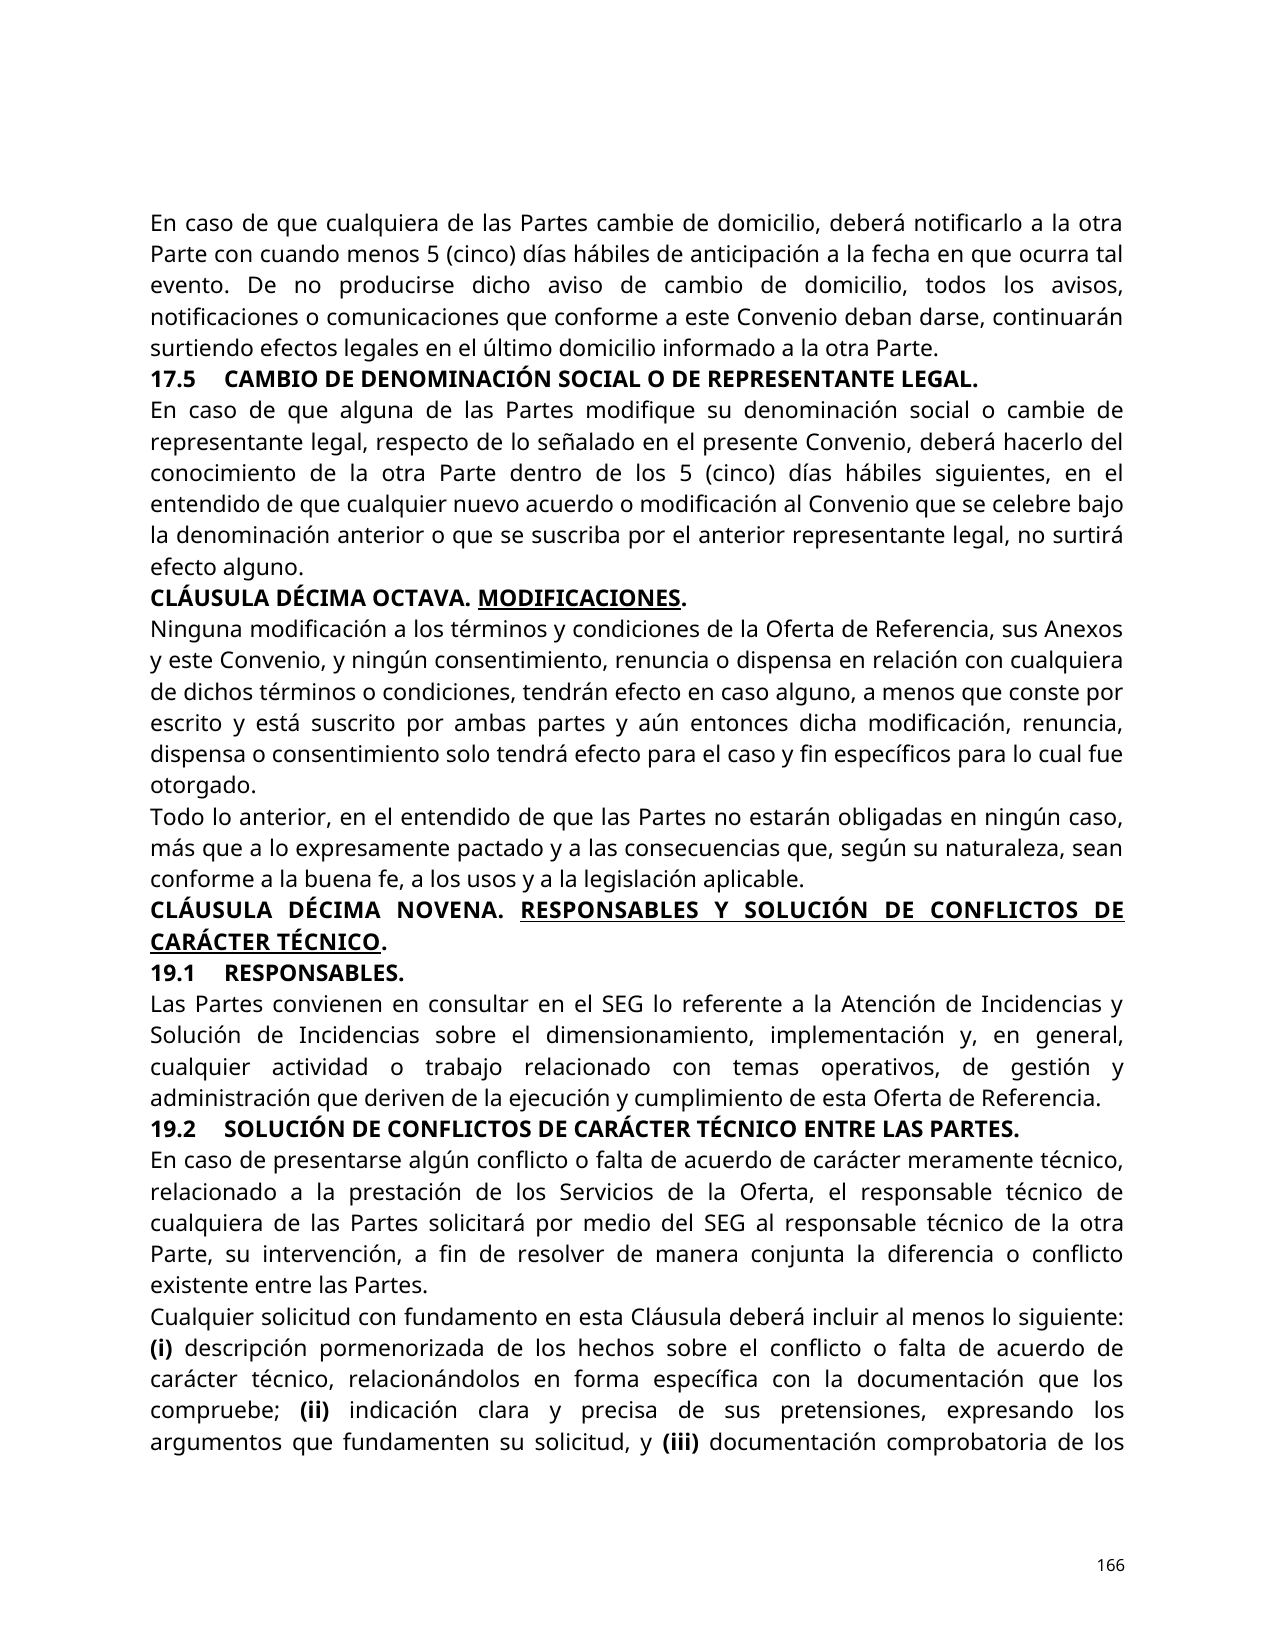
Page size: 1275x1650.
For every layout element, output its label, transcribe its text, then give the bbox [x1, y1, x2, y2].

text En caso de presentarse algún conflicto o falta de acuerdo de carácter meramente técnico, relacionado a la prestación de los Servicios de la Oferta, el responsable técnico de cualquiera de las Partes solicitará por medio del SEG al responsable técnico de la otra Parte, su intervención, a fin de resolver de manera conjunta la diferencia o conflicto existente entre las Partes. [150, 1144, 1125, 1301]
text Todo lo anterior, en el entendido de que las Partes no estarán obligadas en ningún caso, más que a lo expresamente pactado y a las consecuencias que, según su naturaleza, sean conforme a la buena fe, a los usos y a la legislación aplicable. [150, 801, 1125, 894]
text En caso de que alguna de las Partes modifique su denominación social o cambie de representante legal, respecto de lo señalado en el presente Convenio, deberá hacerlo del conocimiento de la otra Parte dentro de los 5 (cinco) días hábiles siguientes, en el entendido de que cualquier nuevo acuerdo o modificación al Convenio que se celebre bajo la denominación anterior o que se suscriba por el anterior representante legal, no surtirá efecto alguno. [150, 394, 1125, 582]
text Las Partes convienen en consultar en el SEG lo referente a la Atención de Incidencias y Solución de Incidencias sobre el dimensionamiento, implementación y, en general, cualquier actividad o trabajo relacionado con temas operativos, de gestión y administración que deriven de la ejecución y cumplimiento de esta Oferta de Referencia. [150, 988, 1125, 1113]
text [150, 1301, 1125, 1457]
text CLÁUSULA DÉCIMA NOVENA. RESPONSABLES Y SOLUCIÓN DE CONFLICTOS DE CARÁCTER TÉCNICO. [150, 894, 1125, 957]
text En caso de que cualquiera de las Partes cambie de domicilio, deberá notificarlo a la otra Parte con cuando menos 5 (cinco) días hábiles de anticipación a la fecha en que ocurra tal evento. De no producirse dicho aviso de cambio de domicilio, todos los avisos, notificaciones o comunicaciones que conforme a este Convenio deban darse, continuarán surtiendo efectos legales en el último domicilio informado a la otra Parte. [150, 207, 1125, 363]
text CLÁUSULA DÉCIMA OCTAVA. MODIFICACIONES. [150, 582, 1125, 613]
text 19.1 RESPONSABLES. [150, 957, 1125, 988]
text 17.5 CAMBIO DE DENOMINACIÓN SOCIAL O DE REPRESENTANTE LEGAL. [150, 363, 1125, 394]
text Ninguna modificación a los términos y condiciones de la Oferta de Referencia, sus Anexos y este Convenio, y ningún consentimiento, renuncia o dispensa en relación con cualquiera de dichos términos o condiciones, tendrán efecto en caso alguno, a menos que conste por escrito y está suscrito por ambas partes y aún entonces dicha modificación, renuncia, dispensa o consentimiento solo tendrá efecto para el caso y fin específicos para lo cual fue otorgado. [150, 613, 1125, 801]
text 19.2 SOLUCIÓN DE CONFLICTOS DE CARÁCTER TÉCNICO ENTRE LAS PARTES. [150, 1113, 1125, 1144]
